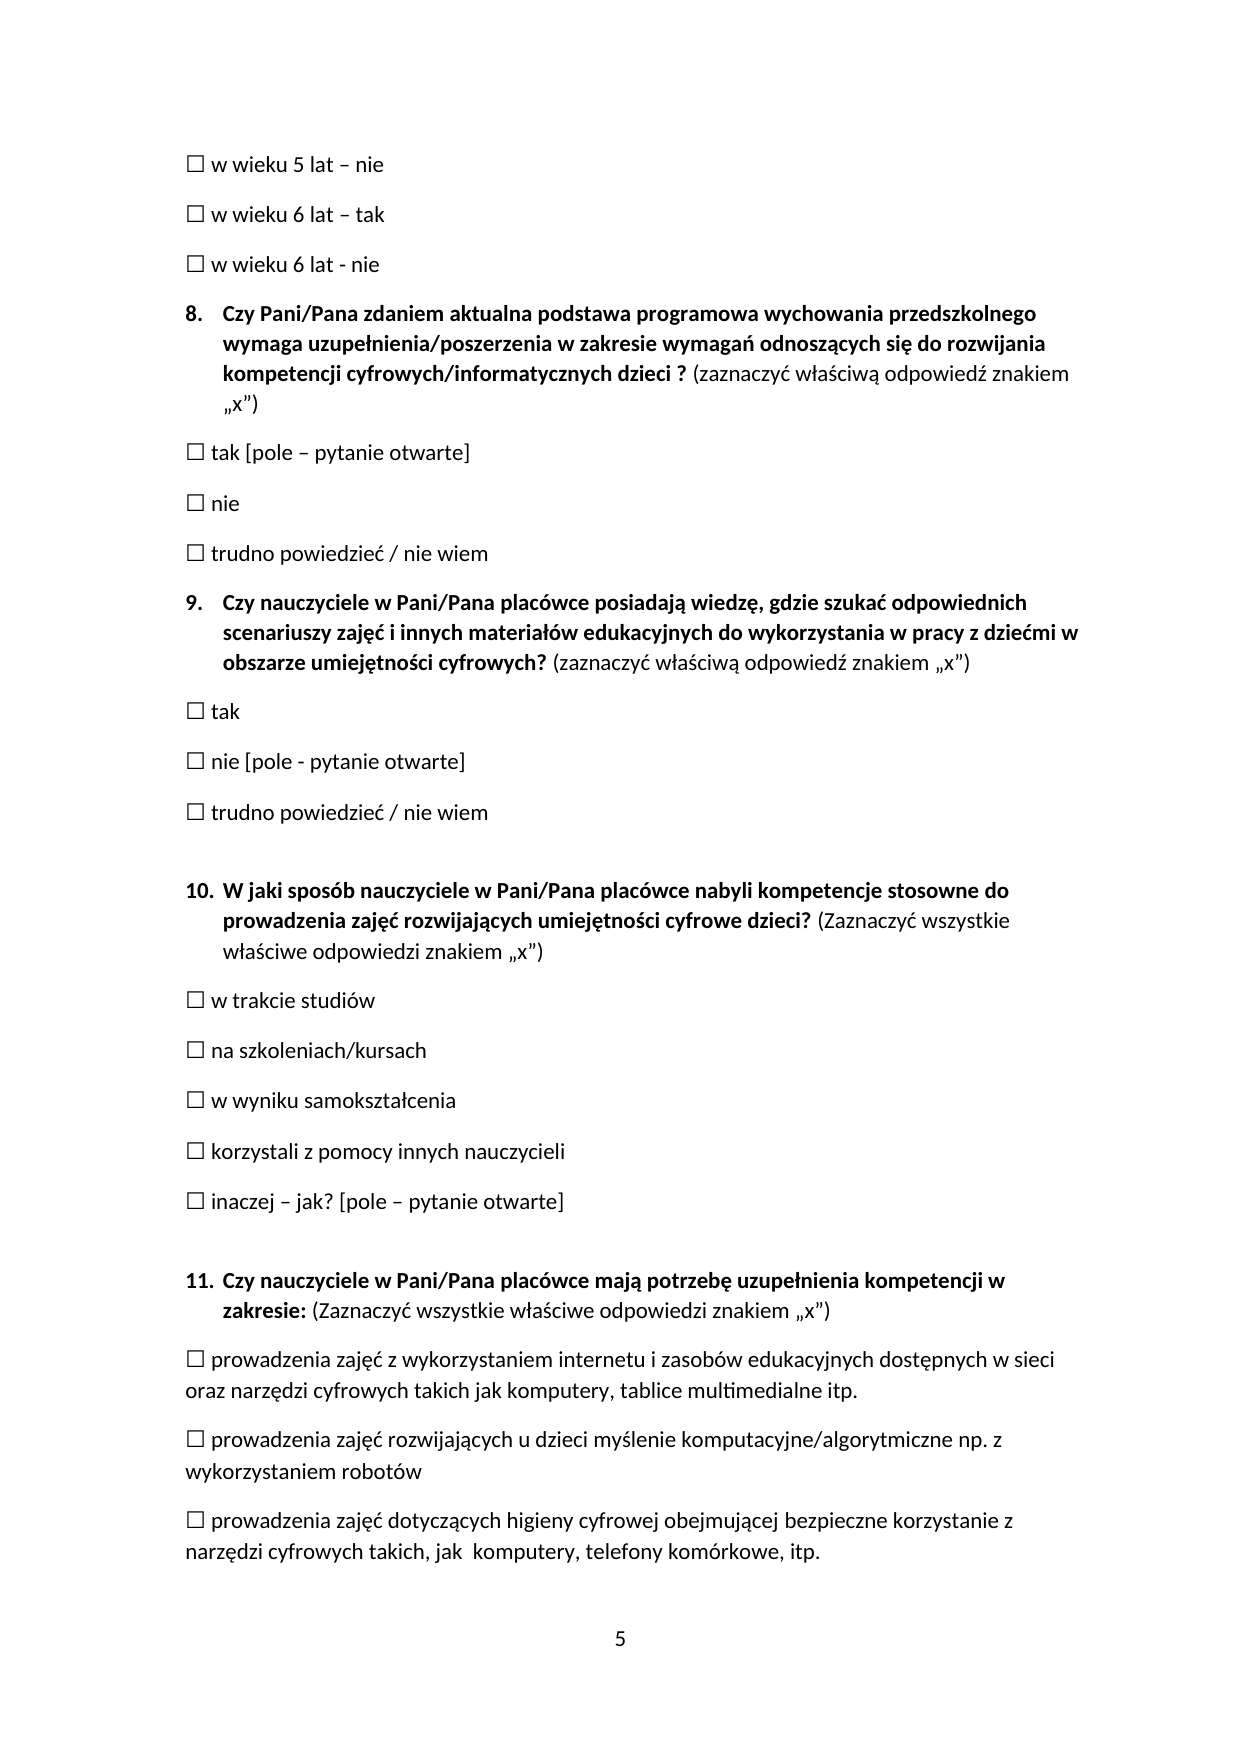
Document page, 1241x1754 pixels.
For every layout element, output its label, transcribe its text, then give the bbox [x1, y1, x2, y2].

text w wyniku samokształcenia [185, 1084, 1093, 1116]
text tak [pole – pytanie otwarte] [185, 436, 1093, 468]
text tak [185, 695, 1093, 726]
list W jaki sposób nauczyciele w Pani/Pana placówce nabyli kompetencje stosowne do prowadzenia zajęć rozwijających umiejętności cyfrowe dzieci? (Zaznaczyć wszystkie właściwe odpowiedzi znakiem „x”) [185, 876, 1093, 965]
list Czy nauczyciele w Pani/Pana placówce posiadają wiedzę, gdzie szukać odpowiednich scenariuszy zajęć i innych materiałów edukacyjnych do wykorzystania w pracy z dziećmi w obszarze umiejętności cyfrowych? (zaznaczyć właściwą odpowiedź znakiem „x”) [185, 588, 1093, 676]
text trudno powiedzieć / nie wiem [185, 537, 1093, 568]
list Czy nauczyciele w Pani/Pana placówce mają potrzebę uzupełnienia kompetencji w zakresie: (Zaznaczyć wszystkie właściwe odpowiedzi znakiem „x”) [185, 1266, 1093, 1324]
text na szkoleniach/kursach [185, 1034, 1093, 1065]
text trudno powiedzieć / nie wiem [185, 796, 1093, 827]
text prowadzenia zajęć rozwijających u dzieci myślenie komputacyjne/algorytmiczne np. z wykorzystaniem robotów [185, 1423, 1093, 1485]
text w wieku 6 lat – tak [185, 198, 1093, 229]
text nie [185, 487, 1093, 518]
text w trakcie studiów [185, 984, 1093, 1015]
text w wieku 5 lat – nie [185, 148, 1093, 179]
text w wieku 6 lat - nie [185, 248, 1093, 280]
text korzystali z pomocy innych nauczycieli [185, 1135, 1093, 1166]
text prowadzenia zajęć z wykorzystaniem internetu i zasobów edukacyjnych dostępnych w sieci oraz narzędzi cyfrowych takich jak komputery, tablice multimedialne itp. [185, 1343, 1093, 1404]
text prowadzenia zajęć dotyczących higieny cyfrowej obejmującej bezpieczne korzystanie z narzędzi cyfrowych takich, jak komputery, telefony komórkowe, itp. [185, 1504, 1093, 1565]
text nie [pole - pytanie otwarte] [185, 745, 1093, 777]
text inaczej – jak? [pole – pytanie otwarte] [185, 1185, 1093, 1217]
list Czy Pani/Pana zdaniem aktualna podstawa programowa wychowania przedszkolnego wymaga uzupełnienia/poszerzenia w zakresie wymagań odnoszących się do rozwijania kompetencji cyfrowych/informatycznych dzieci ? (zaznaczyć właściwą odpowiedź znakiem „x”) [185, 299, 1093, 417]
